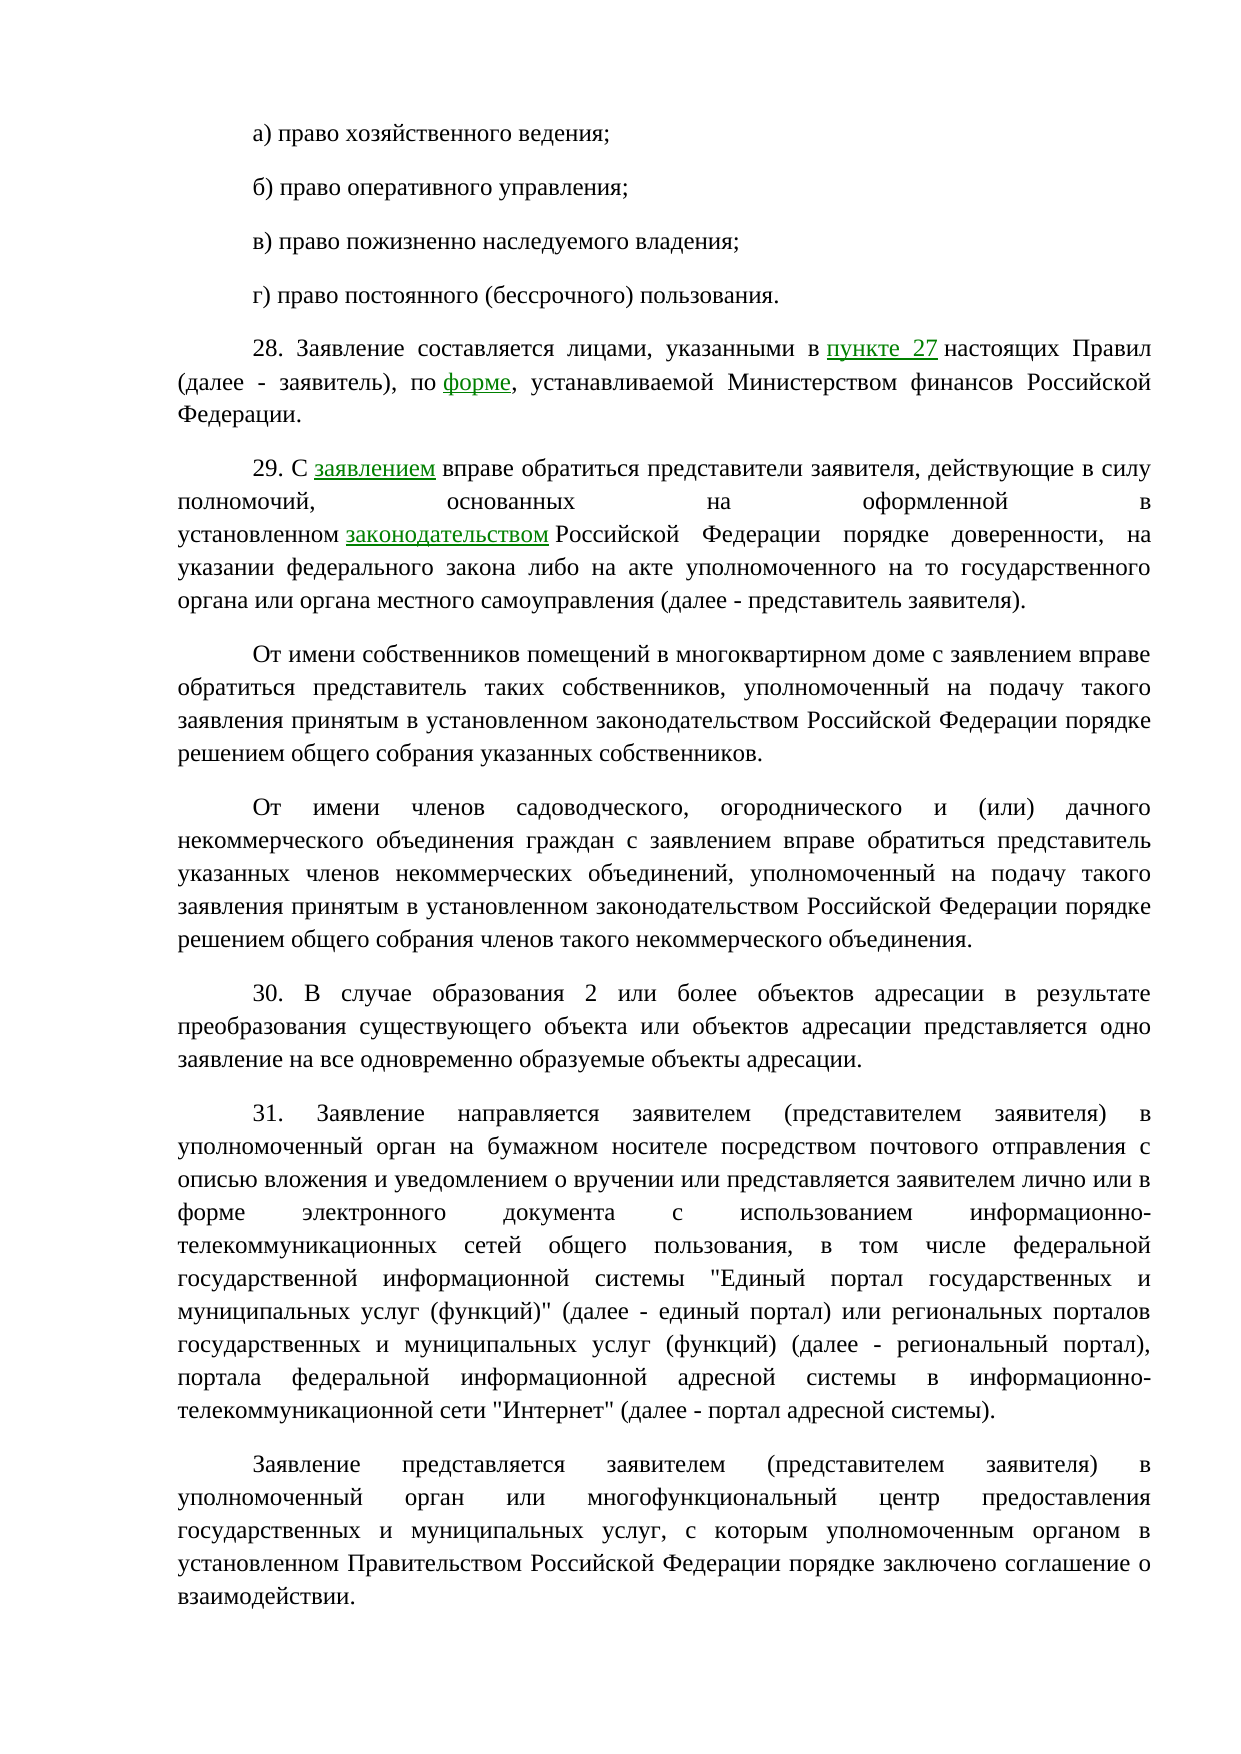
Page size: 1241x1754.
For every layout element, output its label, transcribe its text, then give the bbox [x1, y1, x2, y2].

text в) право пожизненно наследуемого владения; [177, 226, 1152, 254]
text От имени собственников помещений в многоквартирном доме с заявлением вправе обратиться представитель таких собственников, уполномоченный на подачу такого заявления принятым в установленном законодательством Российской Федерации порядке решением общего собрания указанных собственников. [177, 639, 1152, 767]
text 28. Заявление составляется лицами, указанными в пункте 27 настоящих Правил (далее - заявитель), по форме, устанавливаемой Министерством финансов Российской Федерации. [177, 333, 1152, 428]
text б) право оперативного управления; [177, 172, 1152, 201]
text 30. В случае образования 2 или более объектов адресации в результате преобразования существующего объекта или объектов адресации представляется одно заявление на все одновременно образуемые объекты адресации. [177, 978, 1152, 1073]
text г) право постоянного (бессрочного) пользования. [177, 280, 1152, 308]
text От имени членов садоводческого, огороднического и (или) дачного некоммерческого объединения граждан с заявлением вправе обратиться представитель указанных членов некоммерческих объединений, уполномоченный на подачу такого заявления принятым в установленном законодательством Российской Федерации порядке решением общего собрания членов такого некоммерческого объединения. [177, 792, 1152, 953]
text а) право хозяйственного ведения; [177, 118, 1152, 147]
text 29. С заявлением вправе обратиться представители заявителя, действующие в силу полномочий, основанных на оформленной в установленном законодательством Российской Федерации порядке доверенности, на указании федерального закона либо на акте уполномоченного на то государственного органа или органа местного самоуправления (далее - представитель заявителя). [177, 453, 1152, 614]
text 31. Заявление направляется заявителем (представителем заявителя) в уполномоченный орган на бумажном носителе посредством почтового отправления с описью вложения и уведомлением о вручении или представляется заявителем лично или в форме электронного документа с использованием информационно-телекоммуникационных сетей общего пользования, в том числе федеральной государственной информационной системы "Единый портал государственных и муниципальных услуг (функций)" (далее - единый портал) или региональных порталов государственных и муниципальных услуг (функций) (далее - региональный портал), портала федеральной информационной адресной системы в информационно-телекоммуникационной сети "Интернет" (далее - портал адресной системы). [177, 1098, 1152, 1424]
text Заявление представляется заявителем (представителем заявителя) в уполномоченный орган или многофункциональный центр предоставления государственных и муниципальных услуг, с которым уполномоченным органом в установленном Правительством Российской Федерации порядке заключено соглашение о взаимодействии. [177, 1449, 1152, 1610]
